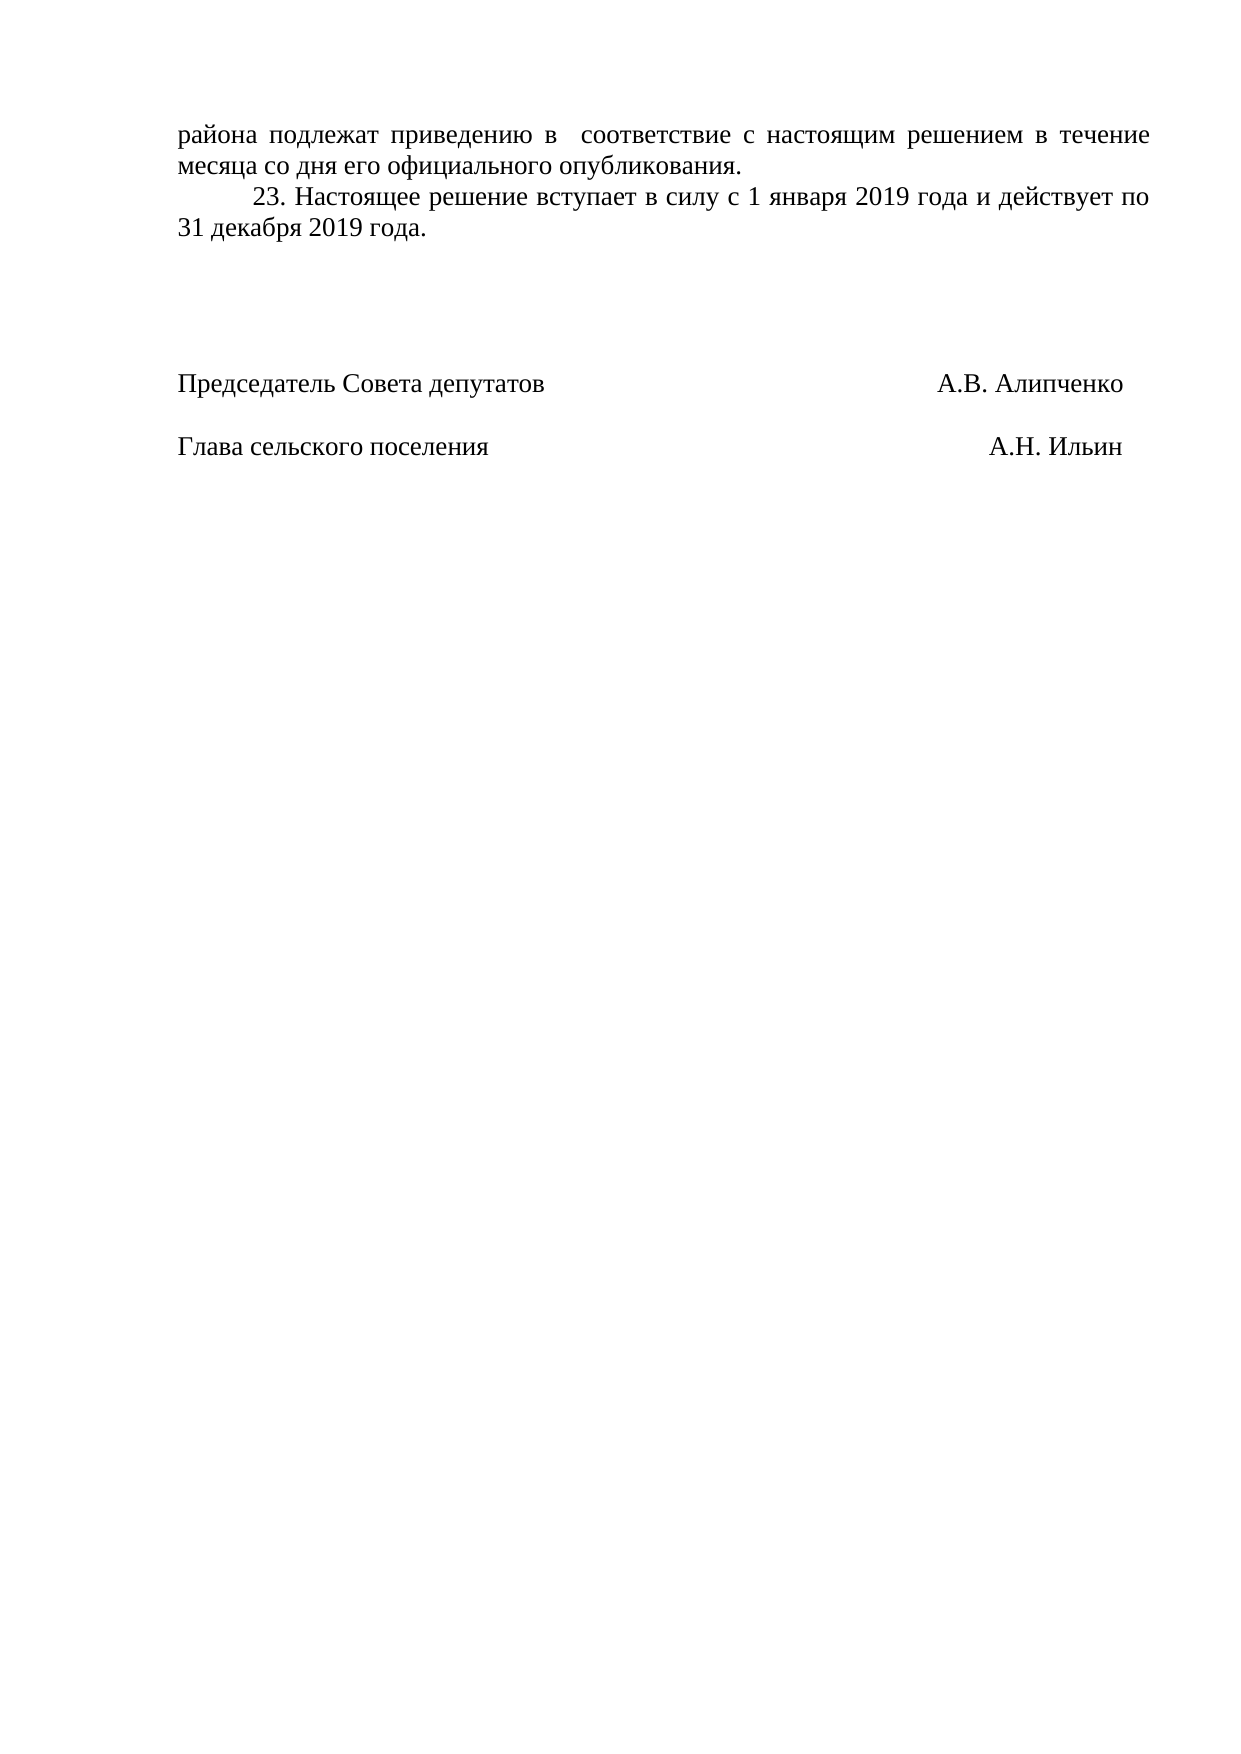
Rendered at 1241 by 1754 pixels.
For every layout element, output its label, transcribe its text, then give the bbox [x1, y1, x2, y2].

text Председатель Совета депутатов А.В. Алипченко [177, 367, 1152, 398]
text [177, 118, 1152, 180]
text 23. Настоящее решение вступает в силу с 1 января 2019 года и действует по 31 декабря 2019 года. [177, 180, 1152, 243]
text Глава сельского поселения А.Н. Ильин [177, 429, 1152, 461]
